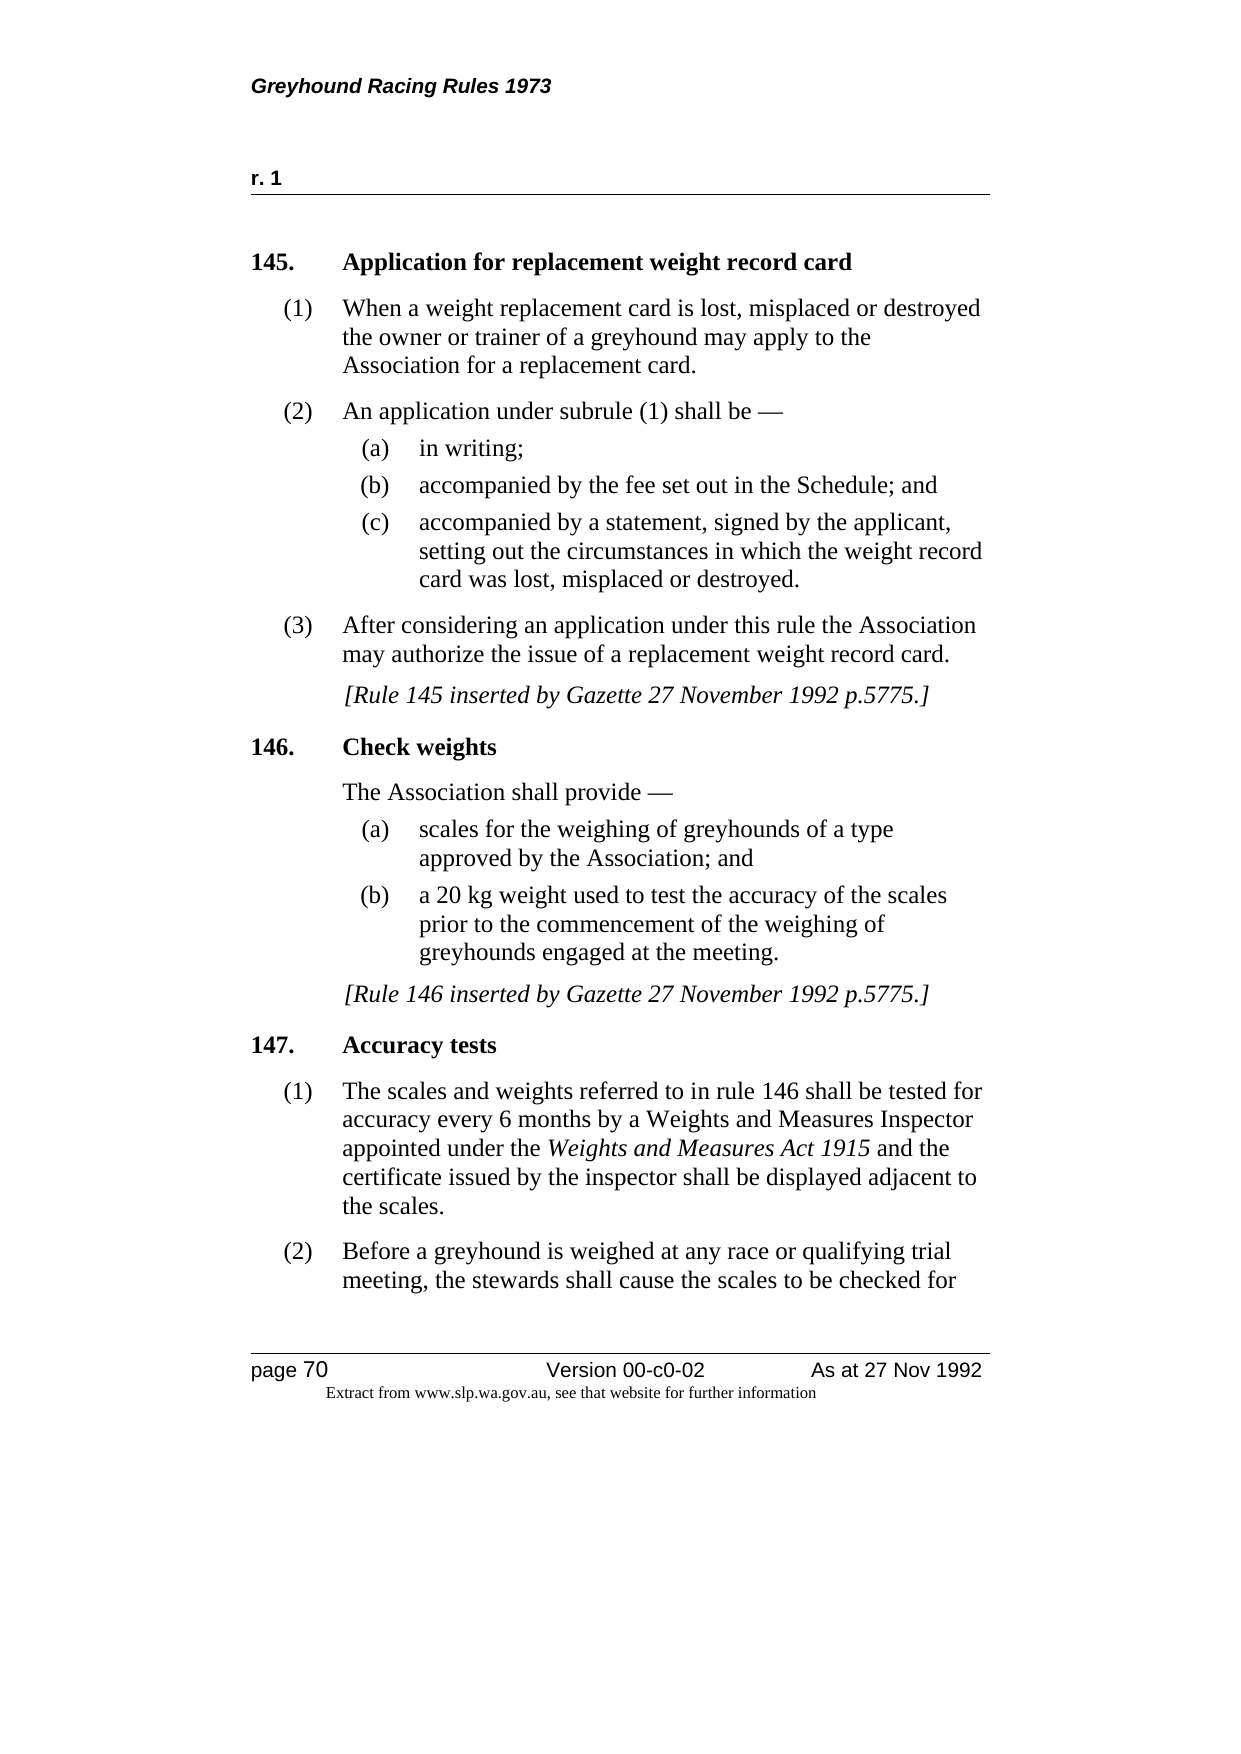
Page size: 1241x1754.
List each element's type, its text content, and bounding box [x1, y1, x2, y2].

text (2) An application under subrule (1) shall be — [251, 396, 990, 424]
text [251, 1236, 990, 1294]
text (a) scales for the weighing of greyhounds of a type approved by the Association; and [251, 814, 990, 872]
text [Rule 145 inserted by Gazette 27 November 1992 p.5775.] [251, 680, 990, 709]
text The Association shall provide — [251, 777, 990, 806]
text (c) accompanied by a statement, signed by the applicant, setting out the circumstances in which the weight record card was lost, misplaced or destroyed. [251, 507, 990, 593]
text (b) a 20 kg weight used to test the accuracy of the scales prior to the commencement of the weighing of greyhounds engaged at the meeting. [251, 880, 990, 966]
text (a) in writing; [251, 433, 990, 462]
subtitle 147. Accuracy tests [251, 1030, 990, 1059]
subtitle 145. Application for replacement weight record card [251, 247, 990, 276]
text (1) When a weight replacement card is lost, misplaced or destroyed the owner or trainer of a greyhound may apply to the Association for a replacement card. [251, 293, 990, 379]
text (3) After considering an application under this rule the Association may authorize the issue of a replacement weight record card. [251, 610, 990, 667]
text [Rule 146 inserted by Gazette 27 November 1992 p.5775.] [251, 979, 990, 1007]
subtitle 146. Check weights [251, 732, 990, 760]
text (b) accompanied by the fee set out in the Schedule; and [251, 470, 990, 499]
text (1) The scales and weights referred to in rule 146 shall be tested for accuracy every 6 months by a Weights and Measures Inspector appointed under the Weights and Measures Act 1915 and the certificate issued by the inspector shall be displayed adjacent to the scales. [251, 1076, 990, 1219]
